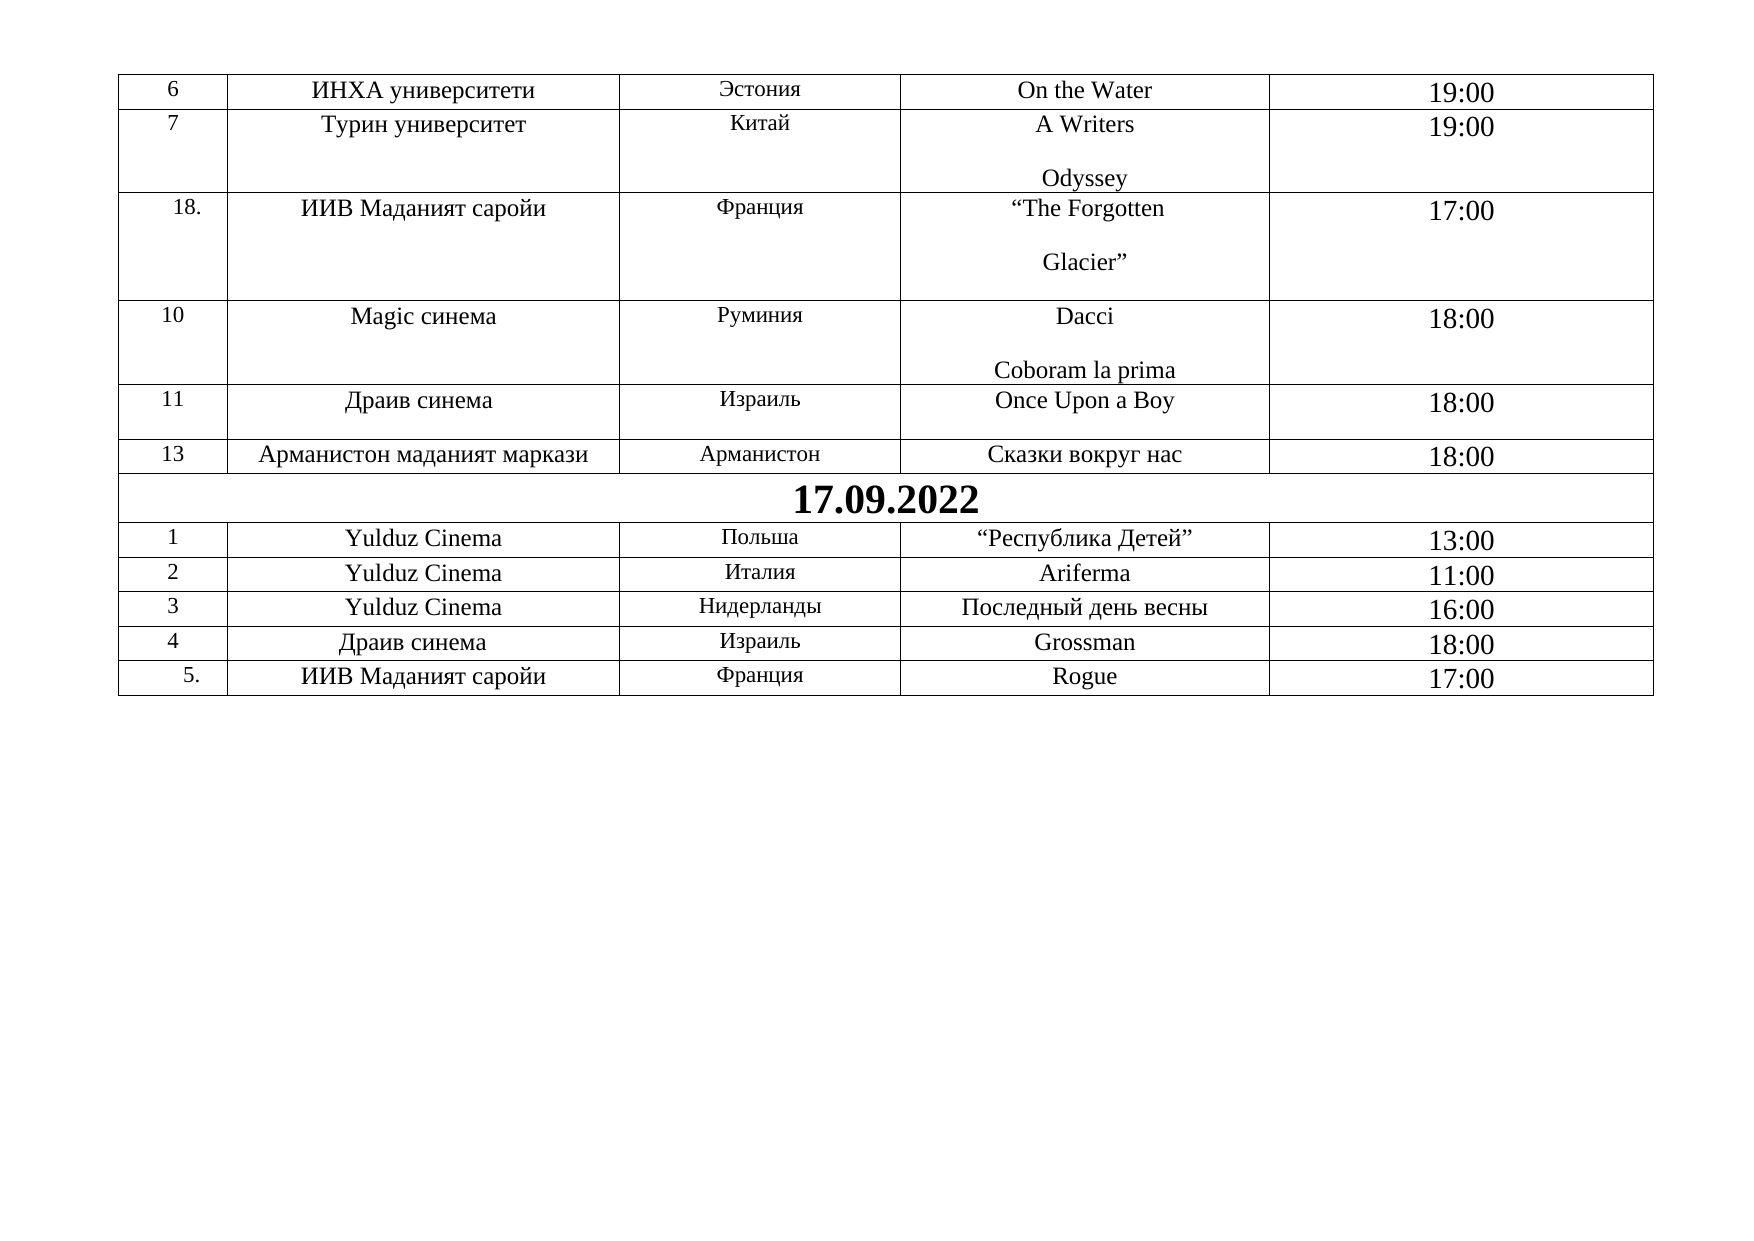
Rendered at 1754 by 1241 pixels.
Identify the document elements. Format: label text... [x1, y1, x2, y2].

table_cell 11:00 [1270, 558, 1653, 591]
table_cell Rogue [901, 661, 1269, 695]
table_cell “The Forgotten Glacier” [901, 193, 1269, 300]
table_cell 6 [119, 75, 227, 108]
table_cell A Writers Odyssey [901, 110, 1269, 192]
table_cell Израиль [620, 385, 900, 438]
table_cell Once Upon a Boy [901, 385, 1269, 438]
table_cell Руминия [620, 301, 900, 384]
table_cell Dacci Coboram la prima [901, 301, 1269, 384]
table_cell 13:00 [1270, 523, 1653, 557]
table_cell Yulduz Cinema [228, 558, 619, 591]
table_cell ИНХА университети [228, 75, 619, 108]
table_cell Magic синема [228, 301, 619, 384]
table_cell Драив синема [228, 627, 619, 660]
table_cell 18:00 [1270, 301, 1653, 384]
table_cell 5. [119, 661, 227, 695]
table_cell 19:00 [1270, 75, 1653, 108]
table_cell Grossman [901, 627, 1269, 660]
table_cell Сказки вокруг нас [901, 440, 1269, 473]
table_cell 17:00 [1270, 193, 1653, 300]
table_cell 11 [119, 385, 227, 438]
table_cell Франция [620, 193, 900, 300]
table_cell Драив синема [228, 385, 619, 438]
table_cell 17.09.2022 [119, 474, 1653, 522]
table_cell [119, 193, 227, 300]
table_cell Китай [620, 110, 900, 192]
table_cell 13 [119, 440, 227, 473]
table_cell Израиль [620, 627, 900, 660]
table_cell Арманистон маданият маркази [228, 440, 619, 473]
table_cell Польша [620, 523, 900, 557]
table_cell 19:00 [1270, 110, 1653, 192]
table_cell Yulduz Cinema [228, 523, 619, 557]
table_cell 2 [119, 558, 227, 591]
table_cell Италия [620, 558, 900, 591]
table_cell Yulduz Cinema [228, 592, 619, 626]
table_cell 18:00 [1270, 627, 1653, 660]
table_cell 16:00 [1270, 592, 1653, 626]
table_cell 10 [119, 301, 227, 384]
table_cell 3 [119, 592, 227, 626]
table_cell Последный день весны [901, 592, 1269, 626]
table_cell Арманистон [620, 440, 900, 473]
table_cell 17:00 [1270, 661, 1653, 695]
table_cell 1 [119, 523, 227, 557]
table_cell Эстония [620, 75, 900, 108]
table_cell 4 [119, 627, 227, 660]
table_cell 7 [119, 110, 227, 192]
table_cell Нидерланды [620, 592, 900, 626]
table_cell Франция [620, 661, 900, 695]
table_cell 18:00 [1270, 440, 1653, 473]
table_cell Ariferma [901, 558, 1269, 591]
table_cell “Республика Детей” [901, 523, 1269, 557]
table_cell 18:00 [1270, 385, 1653, 438]
table_cell On the Water [901, 75, 1269, 108]
table_cell ИИВ Маданият саройи [228, 661, 619, 695]
table_cell ИИВ Маданият саройи [228, 193, 619, 300]
table_cell Турин университет [228, 110, 619, 192]
